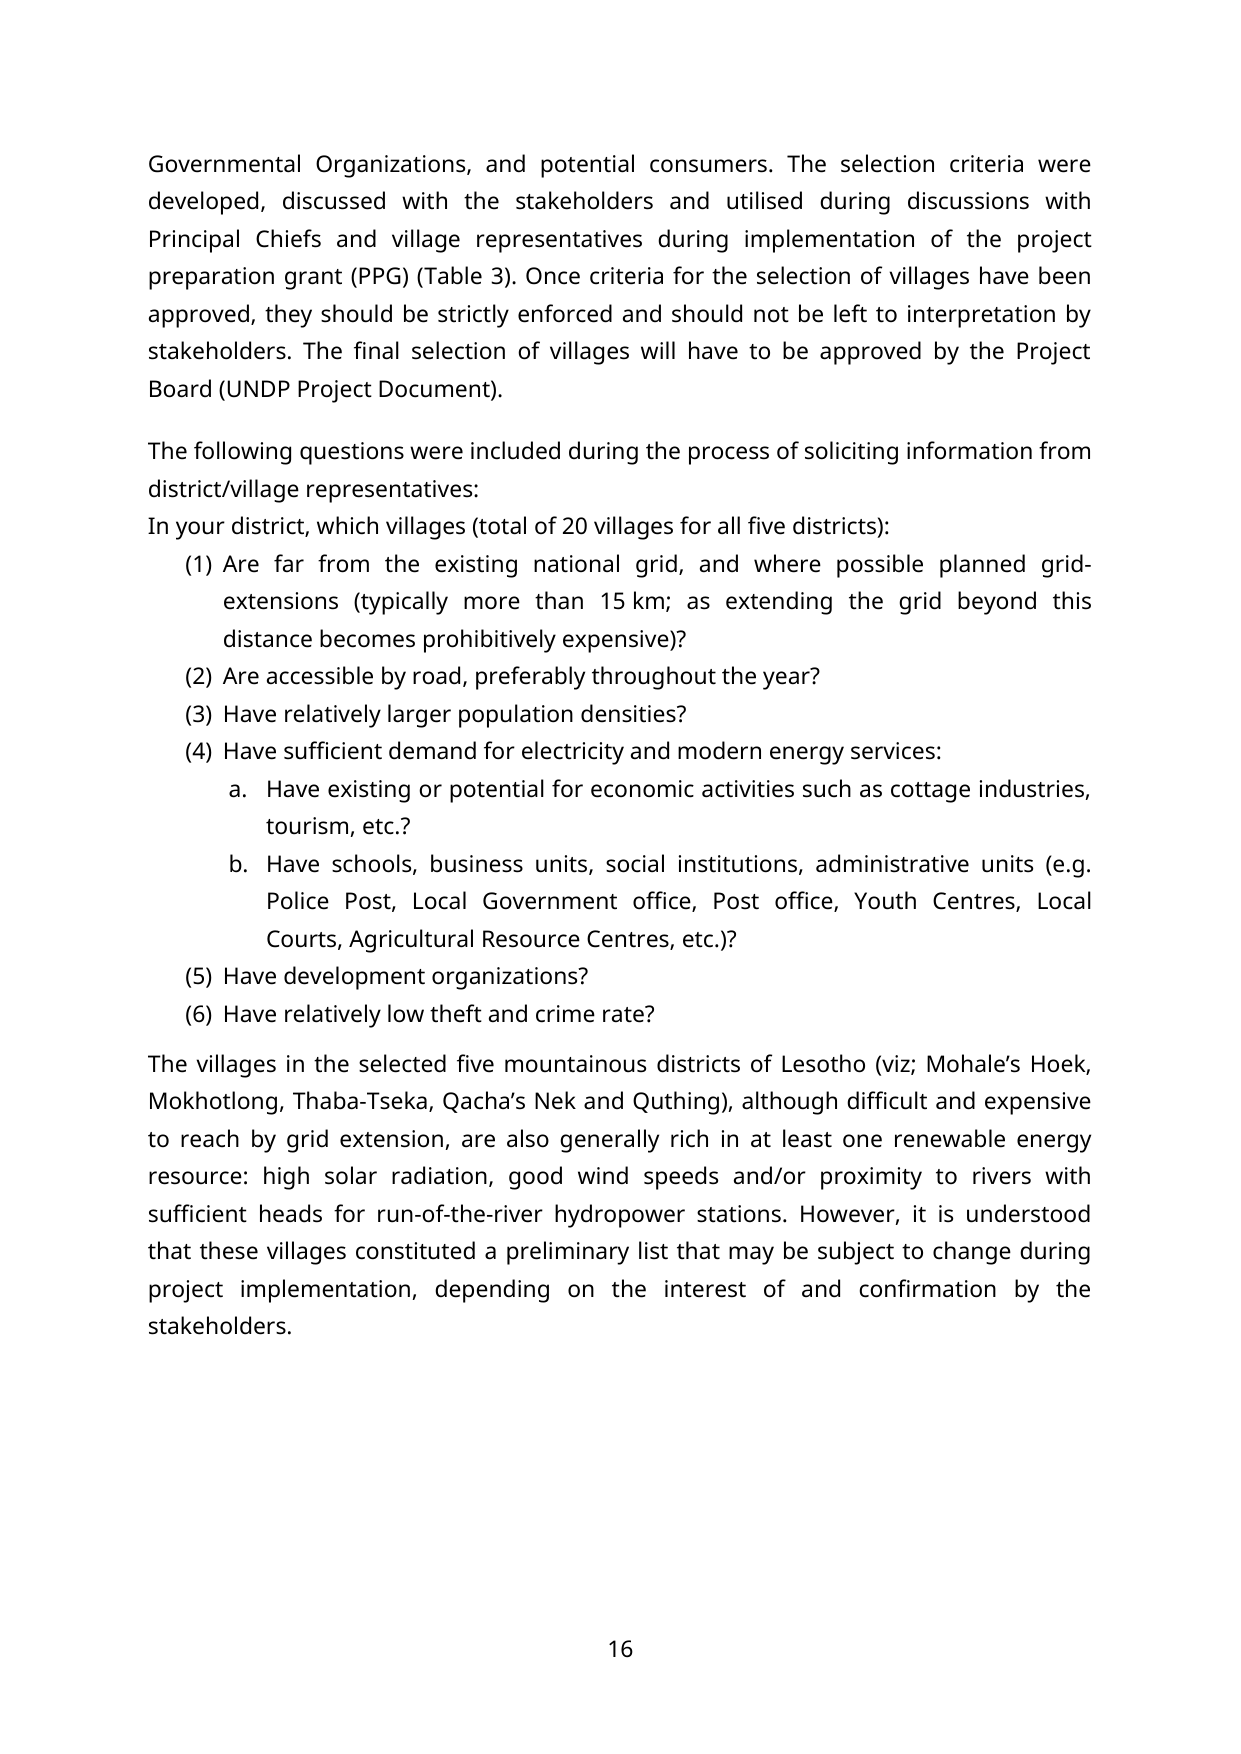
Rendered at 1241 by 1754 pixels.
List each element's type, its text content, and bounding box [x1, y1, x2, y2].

list Have relatively low theft and crime rate? [185, 998, 1093, 1029]
list Are far from the existing national grid, and where possible planned grid-extensions (typically more than 15 km; as extending the grid beyond this distance becomes prohibitively expensive)? [185, 548, 1093, 654]
text The following questions were included during the process of soliciting information from district/village representatives: [148, 435, 1093, 504]
list Have schools, business units, social institutions, administrative units (e.g. Police Post, Local Government office, Post office, Youth Centres, Local Courts, Agricultural Resource Centres, etc.)? [228, 848, 1093, 954]
list Have relatively larger population densities? [185, 698, 1093, 729]
list Have existing or potential for economic activities such as cottage industries, tourism, etc.? [228, 773, 1093, 841]
list Are accessible by road, preferably throughout the year? [185, 660, 1093, 691]
text In your district, which villages (total of 20 villages for all five districts): [148, 510, 1093, 541]
list Have sufficient demand for electricity and modern energy services: [185, 735, 1093, 766]
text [148, 148, 1093, 404]
list Have development organizations? [185, 960, 1093, 991]
text The villages in the selected five mountainous districts of Lesotho (viz; Mohale’s Hoek, Mokhotlong, Thaba-Tseka, Qacha’s Nek and Quthing), although difficult and expensive to reach by grid extension, are also generally rich in at least one renewable energy resource: high solar radiation, good wind speeds and/or proximity to rivers with sufficient heads for run-of-the-river hydropower stations. However, it is understood that these villages constituted a preliminary list that may be subject to change during project implementation, depending on the interest of and confirmation by the stakeholders. [148, 1048, 1093, 1341]
